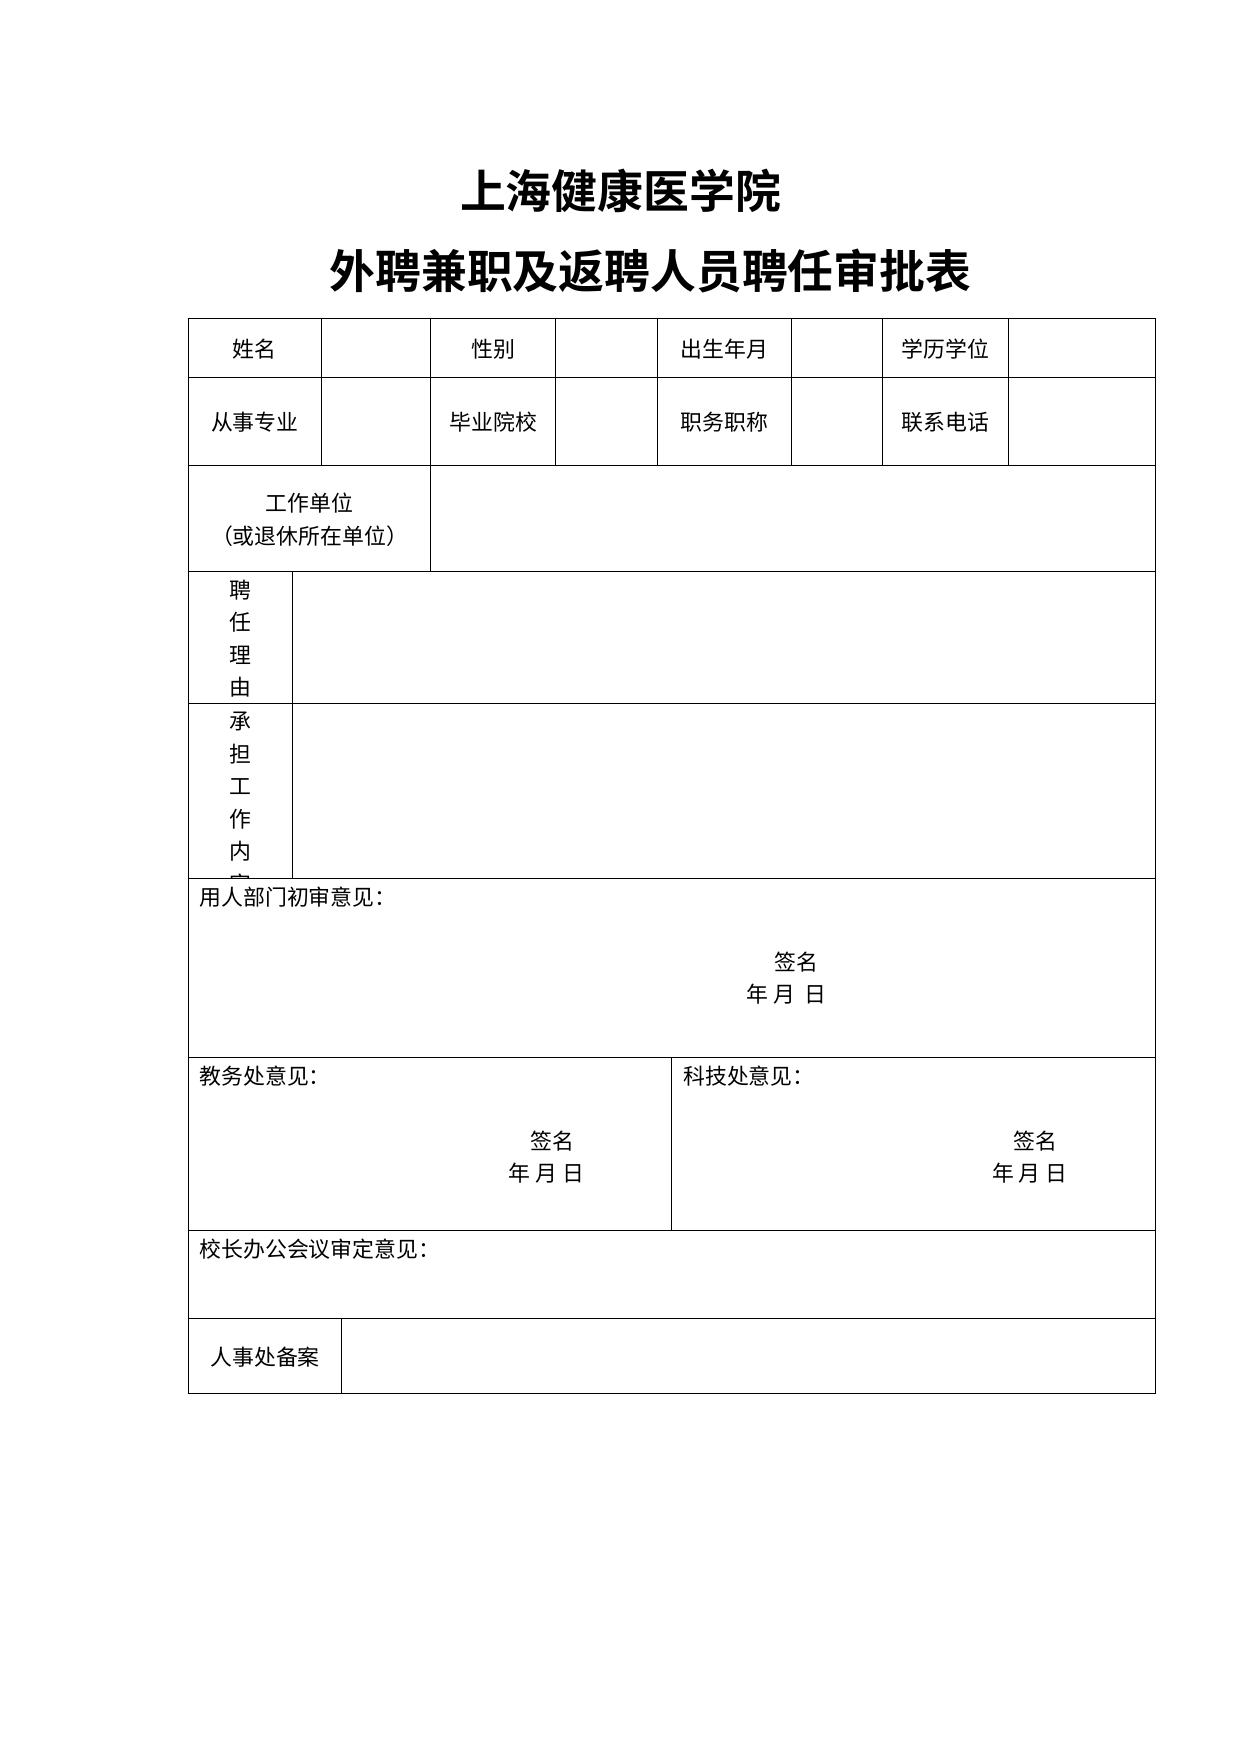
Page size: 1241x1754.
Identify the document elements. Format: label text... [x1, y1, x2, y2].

table_cell 校长办公会议审定意见： [189, 1231, 1155, 1318]
table_cell 工作单位 （或退休所在单位） [189, 466, 430, 571]
table_cell 承 担 工 作 内 容 [189, 704, 292, 878]
table_cell 人事处备案 [189, 1319, 341, 1393]
table_cell 从事专业 [189, 378, 321, 464]
table_cell [556, 378, 657, 464]
table_header [792, 319, 882, 377]
table_cell 毕业院校 [431, 378, 555, 464]
table_header [556, 319, 657, 377]
table_header 出生年月 [658, 319, 791, 377]
text 外聘兼职及返聘人员聘任审批表 [238, 220, 1053, 318]
table_cell [322, 378, 430, 464]
table_header 姓名 [189, 319, 321, 377]
table_cell 科技处意见： 签名 年 月 日 [672, 1058, 1155, 1230]
table_header [1009, 319, 1155, 377]
table_cell [342, 1319, 1155, 1393]
text 上海健康医学院 [187, 162, 1053, 220]
table_cell 教务处意见： 签名 年 月 日 [189, 1058, 671, 1230]
table_cell [792, 378, 882, 464]
table_cell 聘 任 理 由 [189, 572, 292, 703]
table_cell [431, 466, 1155, 571]
table_header 性别 [431, 319, 555, 377]
table_header 学历学位 [883, 319, 1008, 377]
table_cell 职务职称 [658, 378, 791, 464]
table_cell [1009, 378, 1155, 464]
table_header [322, 319, 430, 377]
table_cell [293, 704, 1155, 878]
table_cell 联系电话 [883, 378, 1008, 464]
table_cell [293, 572, 1155, 703]
table_cell 用人部门初审意见： 签名 年 月 日 [189, 879, 1155, 1057]
